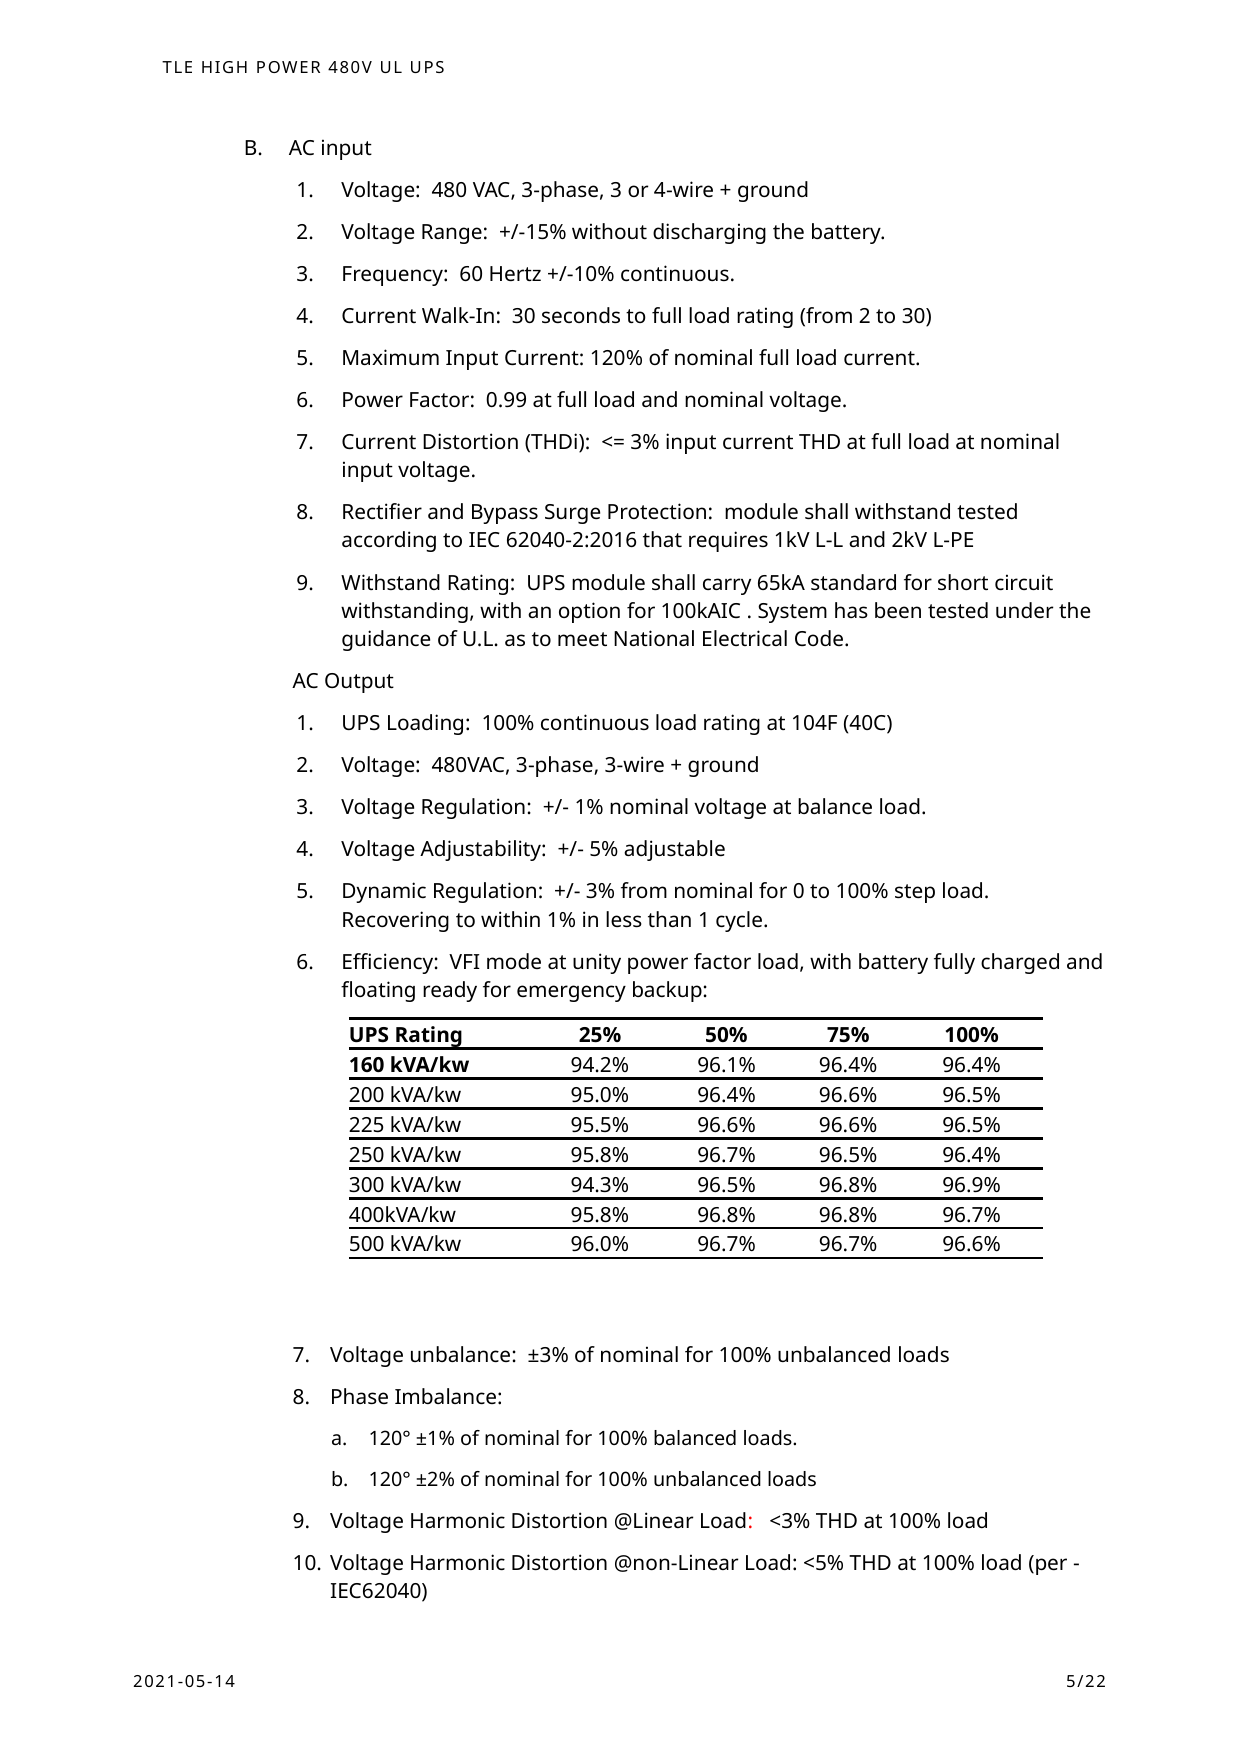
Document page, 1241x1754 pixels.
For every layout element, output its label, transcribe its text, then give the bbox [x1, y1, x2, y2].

table_cell 96.6% [674, 1110, 796, 1137]
text Voltage Harmonic Distortion @Linear Load: <3% THD at 100% load [292, 1506, 1107, 1534]
table_cell 96.1% [674, 1050, 796, 1077]
list Voltage Range: +/-15% without discharging the battery. [296, 217, 1107, 245]
table_cell 96.9% [918, 1170, 1042, 1197]
table_cell 160 kVA/kw [349, 1050, 543, 1077]
list AC Output [292, 666, 1107, 695]
table_cell 96.5% [674, 1170, 796, 1197]
list Efficiency: VFI mode at unity power factor load, with battery fully charged and floating ready for emergency backup: [296, 947, 1107, 1004]
list Frequency: 60 Hertz +/-10% continuous. [296, 259, 1107, 287]
table_cell 95.0% [543, 1080, 674, 1107]
table_cell 500 kVA/kw [349, 1229, 543, 1257]
table_cell 300 kVA/kw [349, 1170, 543, 1197]
list Current Walk-In: 30 seconds to full load rating (from 2 to 30) [296, 301, 1107, 329]
text Voltage unbalance: ±3% of nominal for 100% unbalanced loads [292, 1341, 1107, 1369]
table_cell 96.7% [796, 1229, 918, 1257]
list Voltage: 480 VAC, 3-phase, 3 or 4-wire + ground [296, 175, 1107, 203]
table_cell 96.6% [918, 1229, 1042, 1257]
list Rectifier and Bypass Surge Protection: module shall withstand tested according to IEC 62040-2:2016 that requires 1kV L-L and 2kV L-PE [296, 497, 1107, 554]
table_cell 96.4% [796, 1050, 918, 1077]
table_cell 96.4% [918, 1050, 1042, 1077]
text 120° ±2% of nominal for 100% unbalanced loads [331, 1465, 1107, 1492]
list Voltage Regulation: +/- 1% nominal voltage at balance load. [296, 792, 1107, 821]
text AC input [244, 133, 1107, 161]
table_cell 96.7% [674, 1140, 796, 1167]
table_header UPS Rating [349, 1020, 543, 1047]
list Maximum Input Current: 120% of nominal full load current. [296, 343, 1107, 371]
table_header 75% [796, 1020, 918, 1047]
table_cell 96.8% [796, 1200, 918, 1227]
table_cell 96.4% [674, 1080, 796, 1107]
table_cell 96.8% [796, 1170, 918, 1197]
table_cell 96.0% [543, 1229, 674, 1257]
table_cell 96.5% [918, 1080, 1042, 1107]
list Withstand Rating: UPS module shall carry 65kA standard for short circuit withstanding, with an option for 100kAIC . System has been tested under the guidance of U.L. as to meet National Electrical Code. [296, 568, 1107, 653]
table_cell 95.8% [543, 1200, 674, 1227]
list Current Distortion (THDi): <= 3% input current THD at full load at nominal input voltage. [296, 427, 1107, 484]
table_cell 96.7% [674, 1229, 796, 1257]
table_cell 96.4% [918, 1140, 1042, 1167]
list Voltage Adjustability: +/- 5% adjustable [296, 834, 1107, 863]
table_cell 200 kVA/kw [349, 1080, 543, 1107]
table_cell 95.8% [543, 1140, 674, 1167]
table_cell 96.5% [918, 1110, 1042, 1137]
table_cell 94.3% [543, 1170, 674, 1197]
table_cell 96.7% [918, 1200, 1042, 1227]
table_cell 225 kVA/kw [349, 1110, 543, 1137]
table_header 25% [543, 1020, 674, 1047]
list UPS Loading: 100% continuous load rating at 104F (40C) [296, 708, 1107, 737]
list Power Factor: 0.99 at full load and nominal voltage. [296, 385, 1107, 413]
list Voltage: 480VAC, 3-phase, 3-wire + ground [296, 750, 1107, 779]
table_cell 95.5% [543, 1110, 674, 1137]
text Phase Imbalance: [292, 1382, 1107, 1411]
table_header 50% [674, 1020, 796, 1047]
table_cell 94.2% [543, 1050, 674, 1077]
table_cell 400kVA/kw [349, 1200, 543, 1227]
list Dynamic Regulation: +/- 3% from nominal for 0 to 100% step load. Recovering to within 1% in less than 1 cycle. [296, 876, 1107, 933]
text Voltage Harmonic Distortion @non-Linear Load: <5% THD at 100% load (per - IEC62040) [292, 1548, 1107, 1604]
table_cell 250 kVA/kw [349, 1140, 543, 1167]
text 120° ±1% of nominal for 100% balanced loads. [331, 1424, 1107, 1452]
table_header 100% [918, 1020, 1042, 1047]
table_cell 96.6% [796, 1110, 918, 1137]
table_cell 96.8% [674, 1200, 796, 1227]
table_cell 96.6% [796, 1080, 918, 1107]
table_cell 96.5% [796, 1140, 918, 1167]
